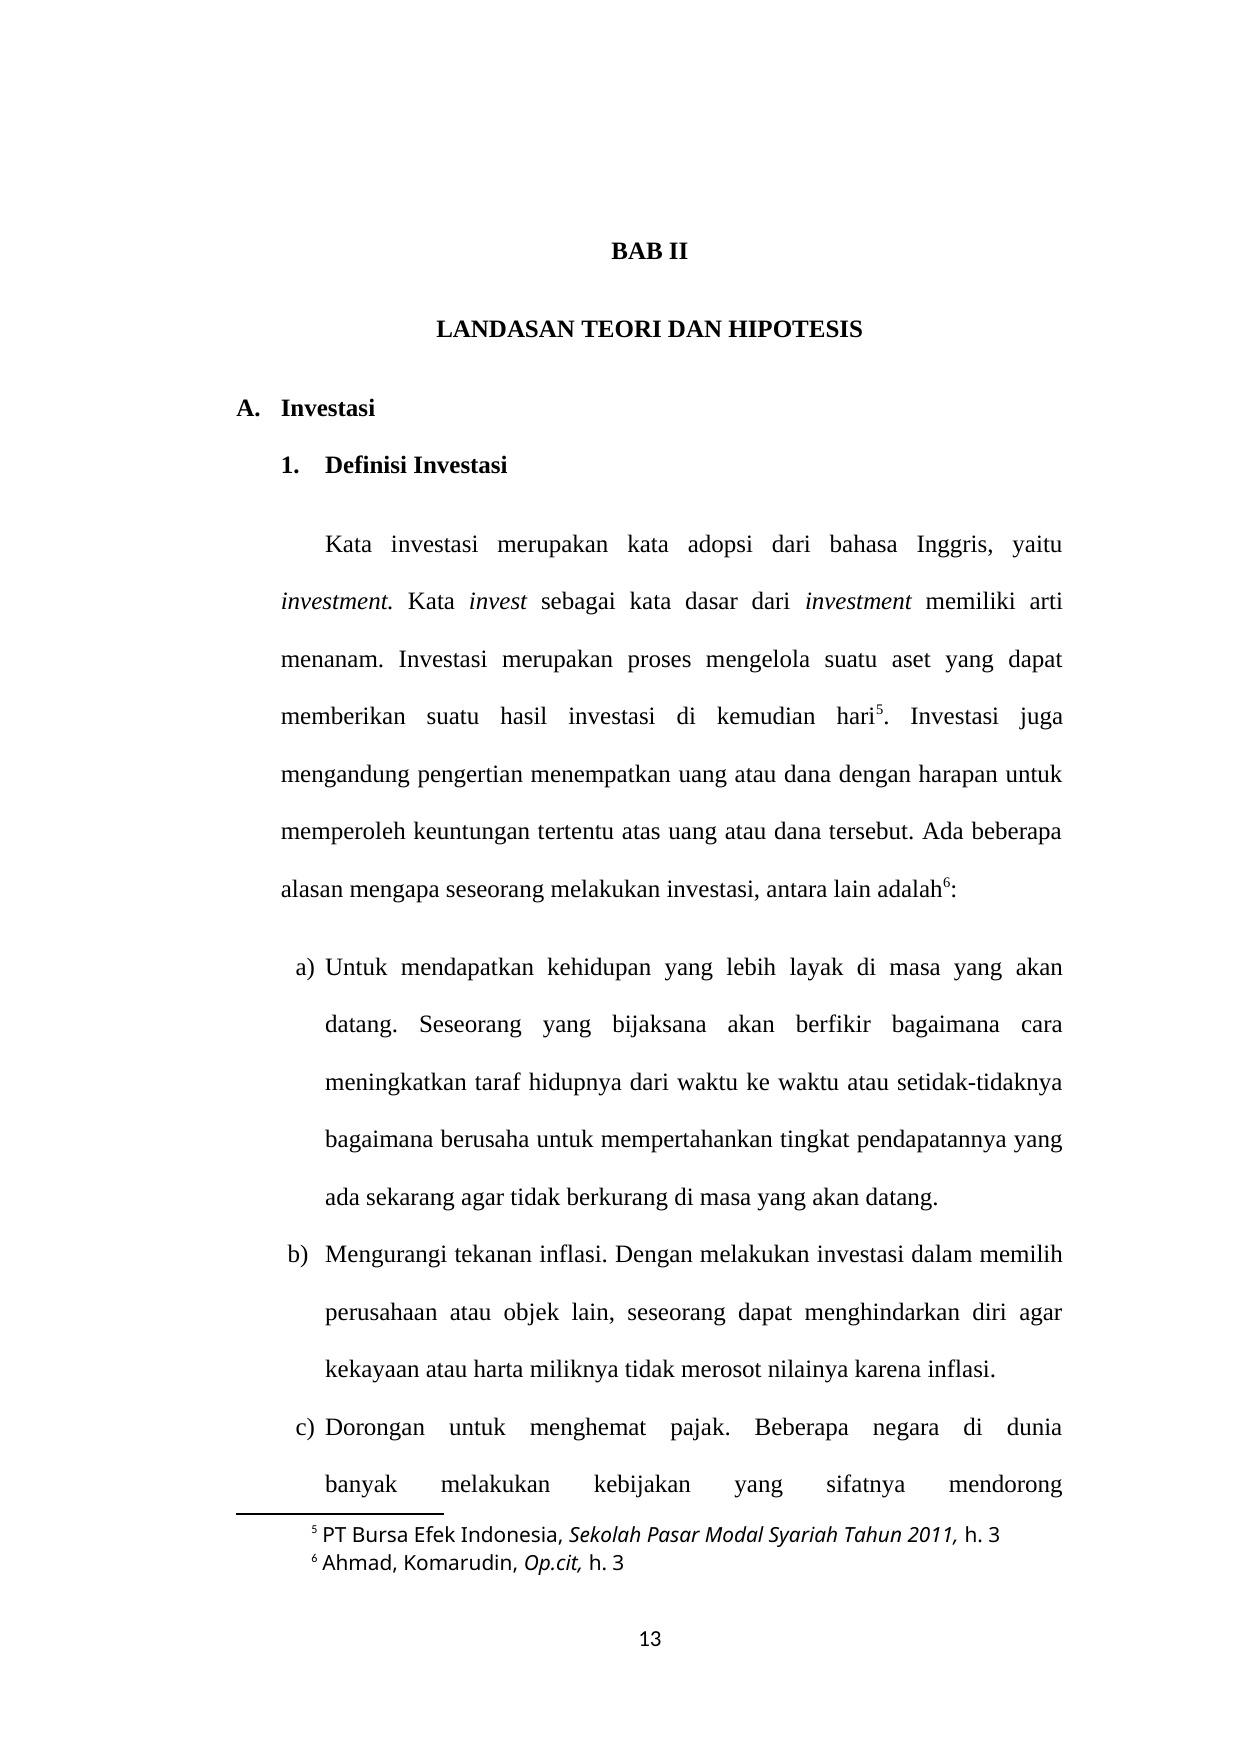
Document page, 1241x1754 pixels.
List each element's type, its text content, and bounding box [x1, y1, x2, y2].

list Mengurangi tekanan inflasi. Dengan melakukan investasi dalam memilih perusahaan atau objek lain, seseorang dapat menghindarkan diri agar kekayaan atau harta miliknya tidak merosot nilainya karena inflasi. [287, 1239, 1063, 1383]
text LANDASAN TEORI DAN HIPOTESIS [236, 314, 1063, 343]
list Definisi Investasi [281, 450, 1063, 479]
list Investasi [236, 393, 1063, 422]
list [295, 1412, 1063, 1498]
text BAB II [236, 236, 1063, 265]
text Kata investasi merupakan kata adopsi dari bahasa Inggris, yaitu investment. Kata invest sebagai kata dasar dari investment memiliki arti menanam. Investasi merupakan proses mengelola suatu aset yang dapat memberikan suatu hasil investasi di kemudian hari. Investasi juga mengandung pengertian menempatkan uang atau dana dengan harapan untuk memperoleh keuntungan tertentu atas uang atau dana tersebut. Ada beberapa alasan mengapa seseorang melakukan investasi, antara lain adalah: [281, 529, 1063, 902]
list Untuk mendapatkan kehidupan yang lebih layak di masa yang akan datang. Seseorang yang bijaksana akan berfikir bagaimana cara meningkatkan taraf hidupnya dari waktu ke waktu atau setidak-tidaknya bagaimana berusaha untuk mempertahankan tingkat pendapatannya yang ada sekarang agar tidak berkurang di masa yang akan datang. [295, 952, 1063, 1211]
